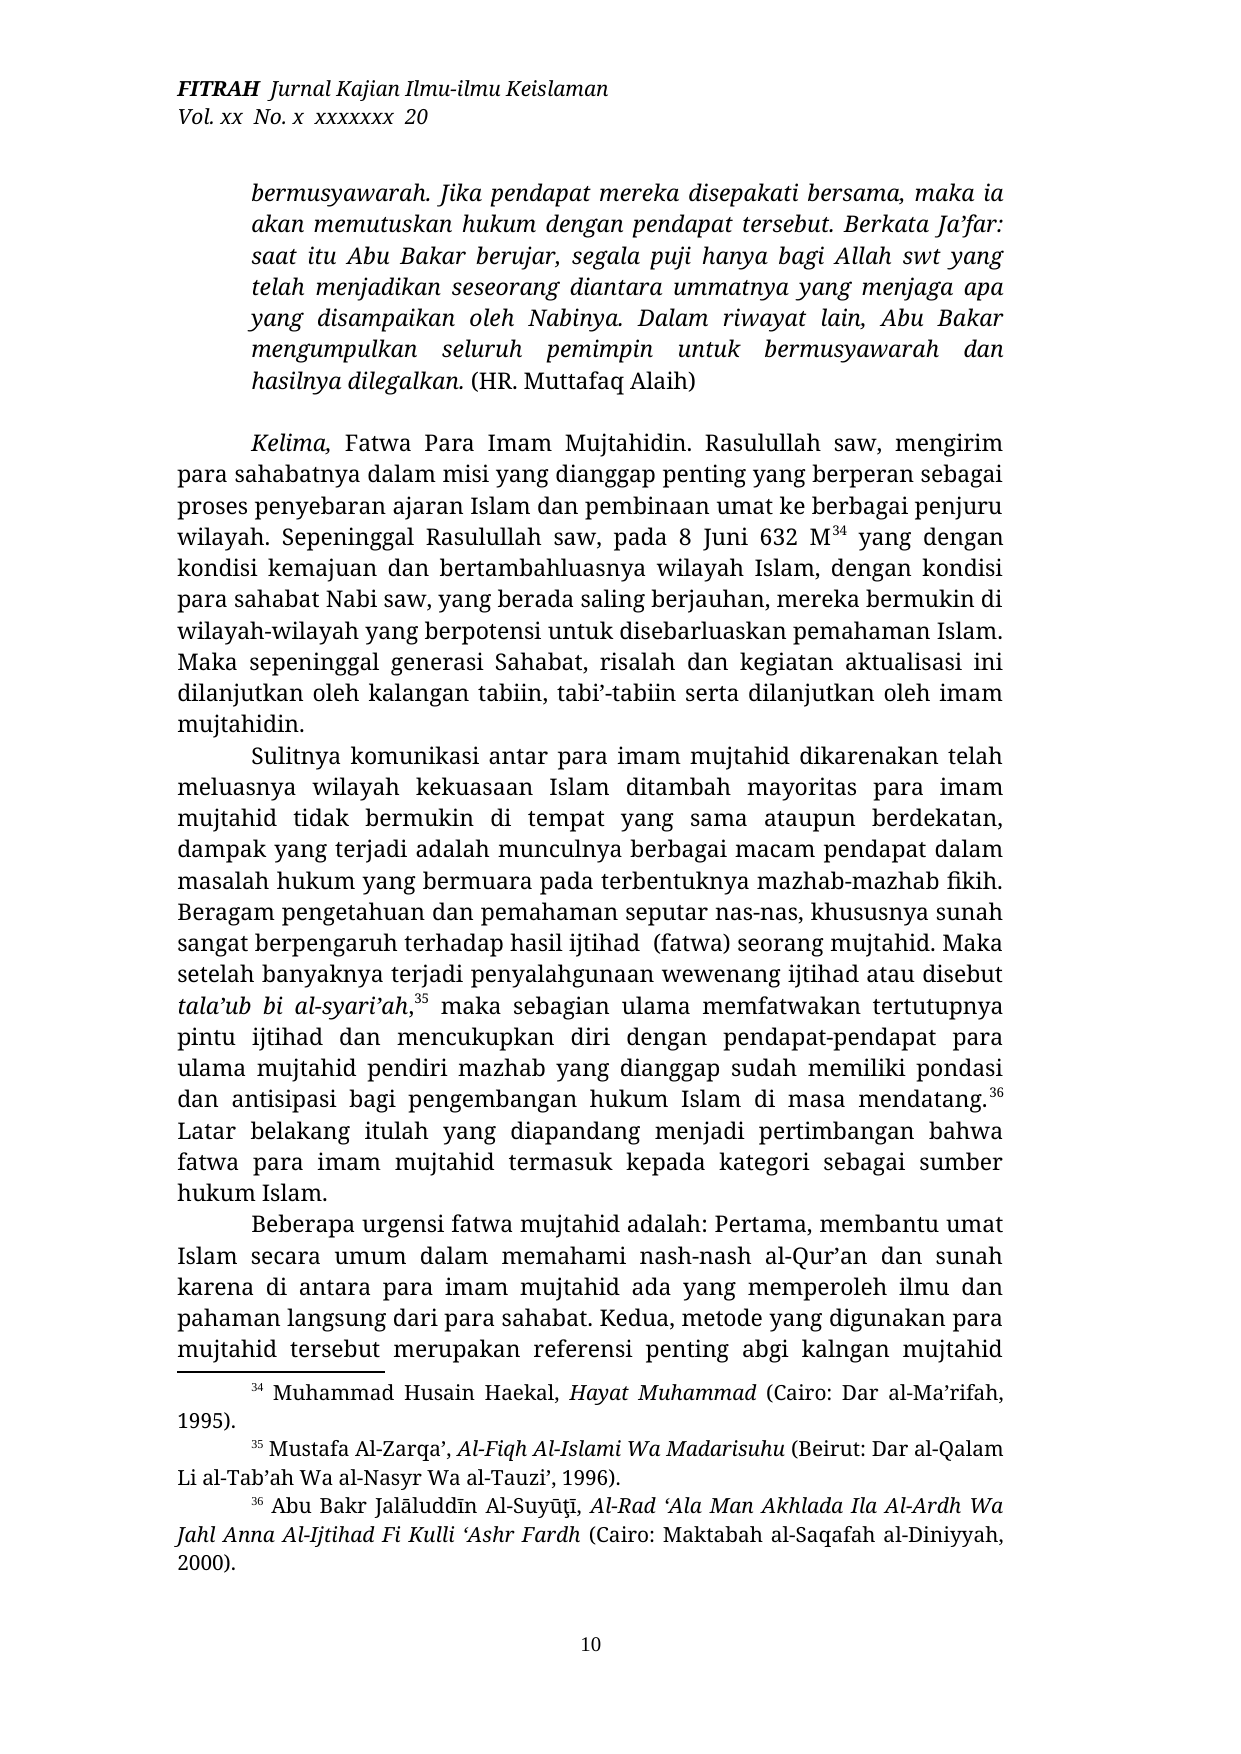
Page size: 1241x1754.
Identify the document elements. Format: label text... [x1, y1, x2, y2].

text Kelima, Fatwa Para Imam Mujtahidin. Rasulullah saw, mengirim para sahabatnya dalam misi yang dianggap penting yang berperan sebagai proses penyebaran ajaran Islam dan pembinaan umat ke berbagai penjuru wilayah. Sepeninggal Rasulullah saw, pada 8 Juni 632 M yang dengan kondisi kemajuan dan bertambahluasnya wilayah Islam, dengan kondisi para sahabat Nabi saw, yang berada saling berjauhan, mereka bermukin di wilayah-wilayah yang berpotensi untuk disebarluaskan pemahaman Islam. Maka sepeninggal generasi Sahabat, risalah dan kegiatan aktualisasi ini dilanjutkan oleh kalangan tabiin, tabi’-tabiin serta dilanjutkan oleh imam mujtahidin. [177, 427, 1004, 740]
text Sulitnya komunikasi antar para imam mujtahid dikarenakan telah meluasnya wilayah kekuasaan Islam ditambah mayoritas para imam mujtahid tidak bermukin di tempat yang sama ataupun berdekatan, dampak yang terjadi adalah munculnya berbagai macam pendapat dalam masalah hukum yang bermuara pada terbentuknya mazhab-mazhab fikih. Beragam pengetahuan dan pemahaman seputar nas-nas, khususnya sunah sangat berpengaruh terhadap hasil ijtihad (fatwa) seorang mujtahid. Maka setelah banyaknya terjadi penyalahgunaan wewenang ijtihad atau disebut tala’ub bi al-syari’ah, maka sebagian ulama memfatwakan tertutupnya pintu ijtihad dan mencukupkan diri dengan pendapat-pendapat para ulama mujtahid pendiri mazhab yang dianggap sudah memiliki pondasi dan antisipasi bagi pengembangan hukum Islam di masa mendatang. Latar belakang itulah yang diapandang menjadi pertimbangan bahwa fatwa para imam mujtahid termasuk kepada kategori sebagai sumber hukum Islam. [177, 740, 1004, 1208]
